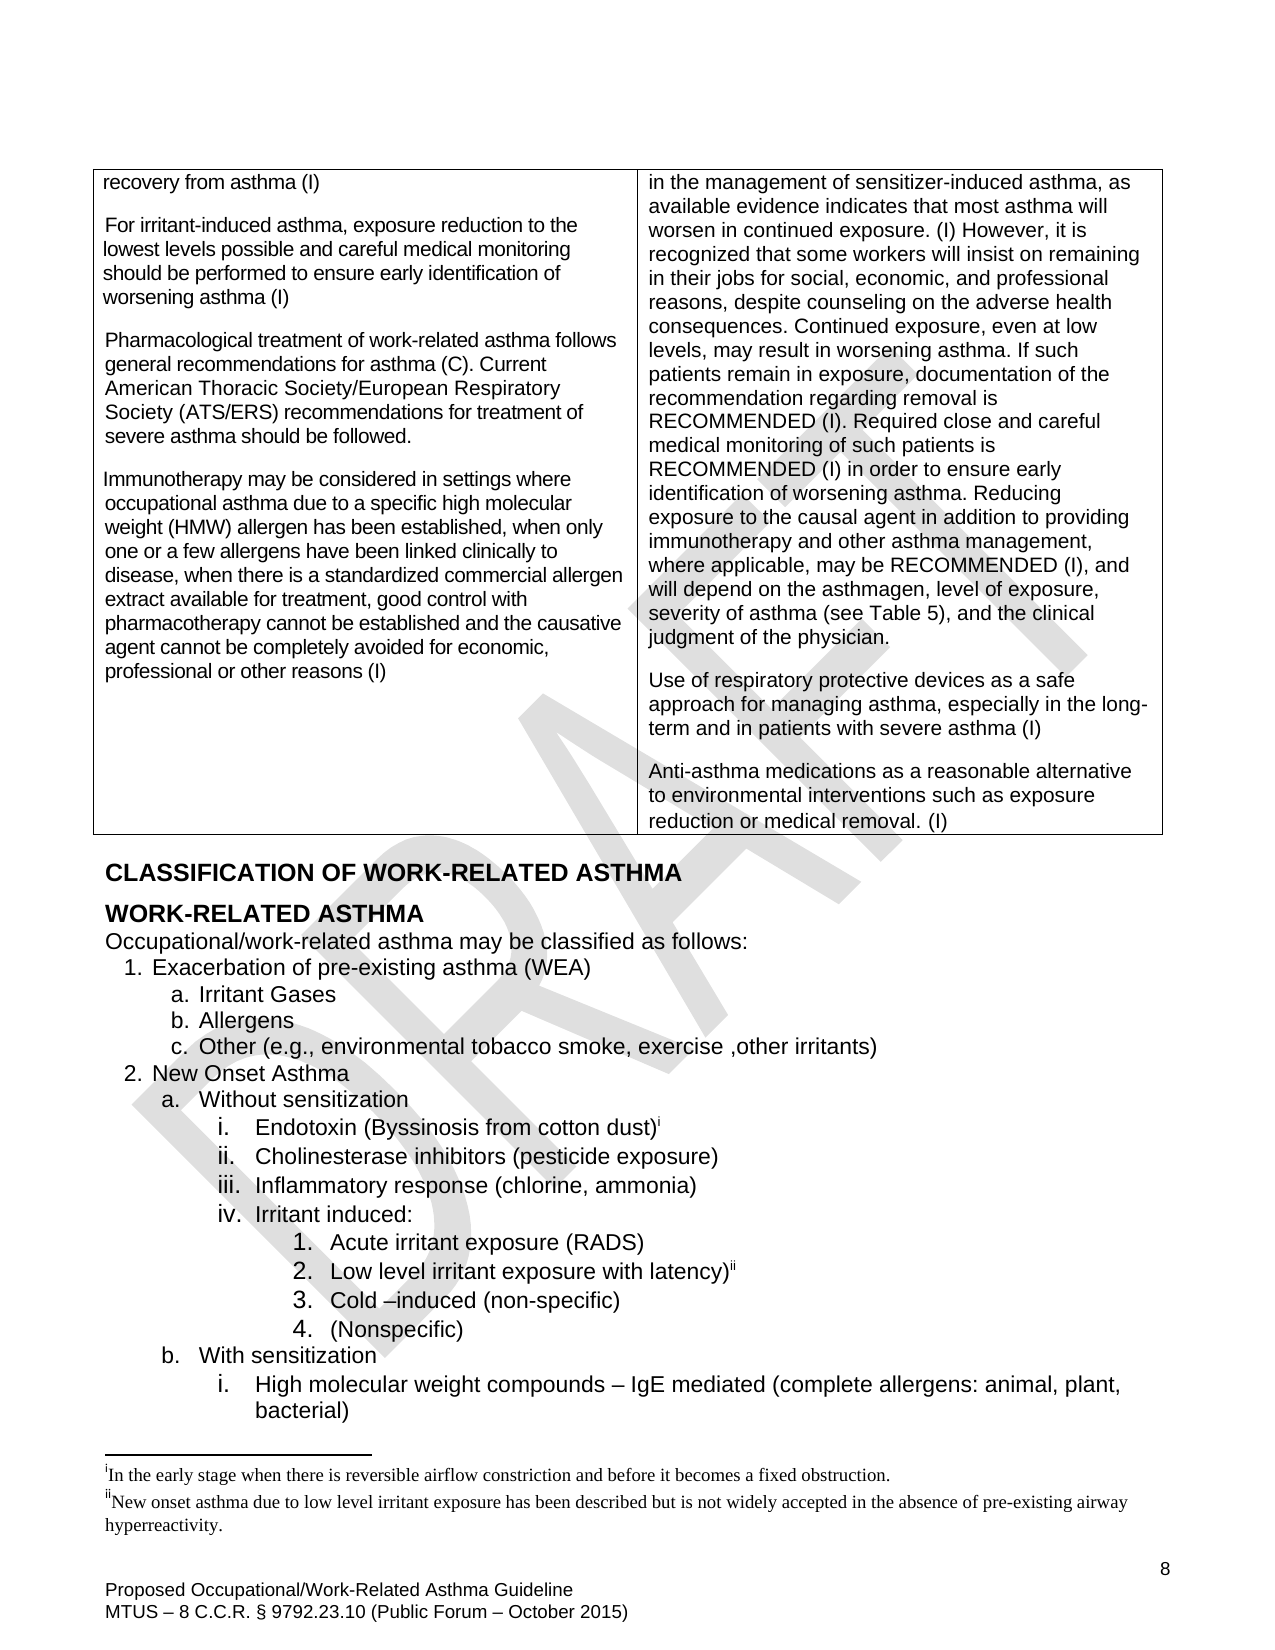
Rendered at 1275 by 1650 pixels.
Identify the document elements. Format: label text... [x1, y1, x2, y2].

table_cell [638, 170, 1162, 833]
text Work-Related Asthma [105, 899, 1170, 928]
list Cold –induced (non-specific) [142, 1285, 1170, 1314]
text CLASSIFICATION OF WORK-RELATED ASTHMA [105, 858, 1170, 887]
list Inflammatory response (chlorine, ammonia) [217, 1170, 1170, 1199]
list Irritant Gases [171, 981, 1170, 1007]
list Low level irritant exposure with latency) [142, 1256, 1170, 1285]
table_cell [94, 170, 637, 833]
list Allergens [171, 1007, 1170, 1033]
list Endotoxin (Byssinosis from cotton dust) [217, 1112, 1170, 1141]
text Occupational/work-related asthma may be classified as follows: [105, 928, 1170, 954]
list With sensitization [161, 1342, 1170, 1369]
list (Nonspecific) [292, 1314, 1170, 1342]
list Without sensitization [161, 1086, 1170, 1112]
list Exacerbation of pre-existing asthma (WEA) [124, 954, 1170, 981]
list Other (e.g., environmental tobacco smoke, exercise ,other irritants) [171, 1033, 1170, 1060]
list Irritant induced: [217, 1199, 1170, 1227]
list New Onset Asthma [124, 1060, 1170, 1086]
list High molecular weight compounds – IgE mediated (complete allergens: animal, plant, bacterial) [217, 1369, 1170, 1424]
list Acute irritant exposure (RADS) [142, 1227, 1170, 1256]
list Cholinesterase inhibitors (pesticide exposure) [217, 1141, 1170, 1170]
